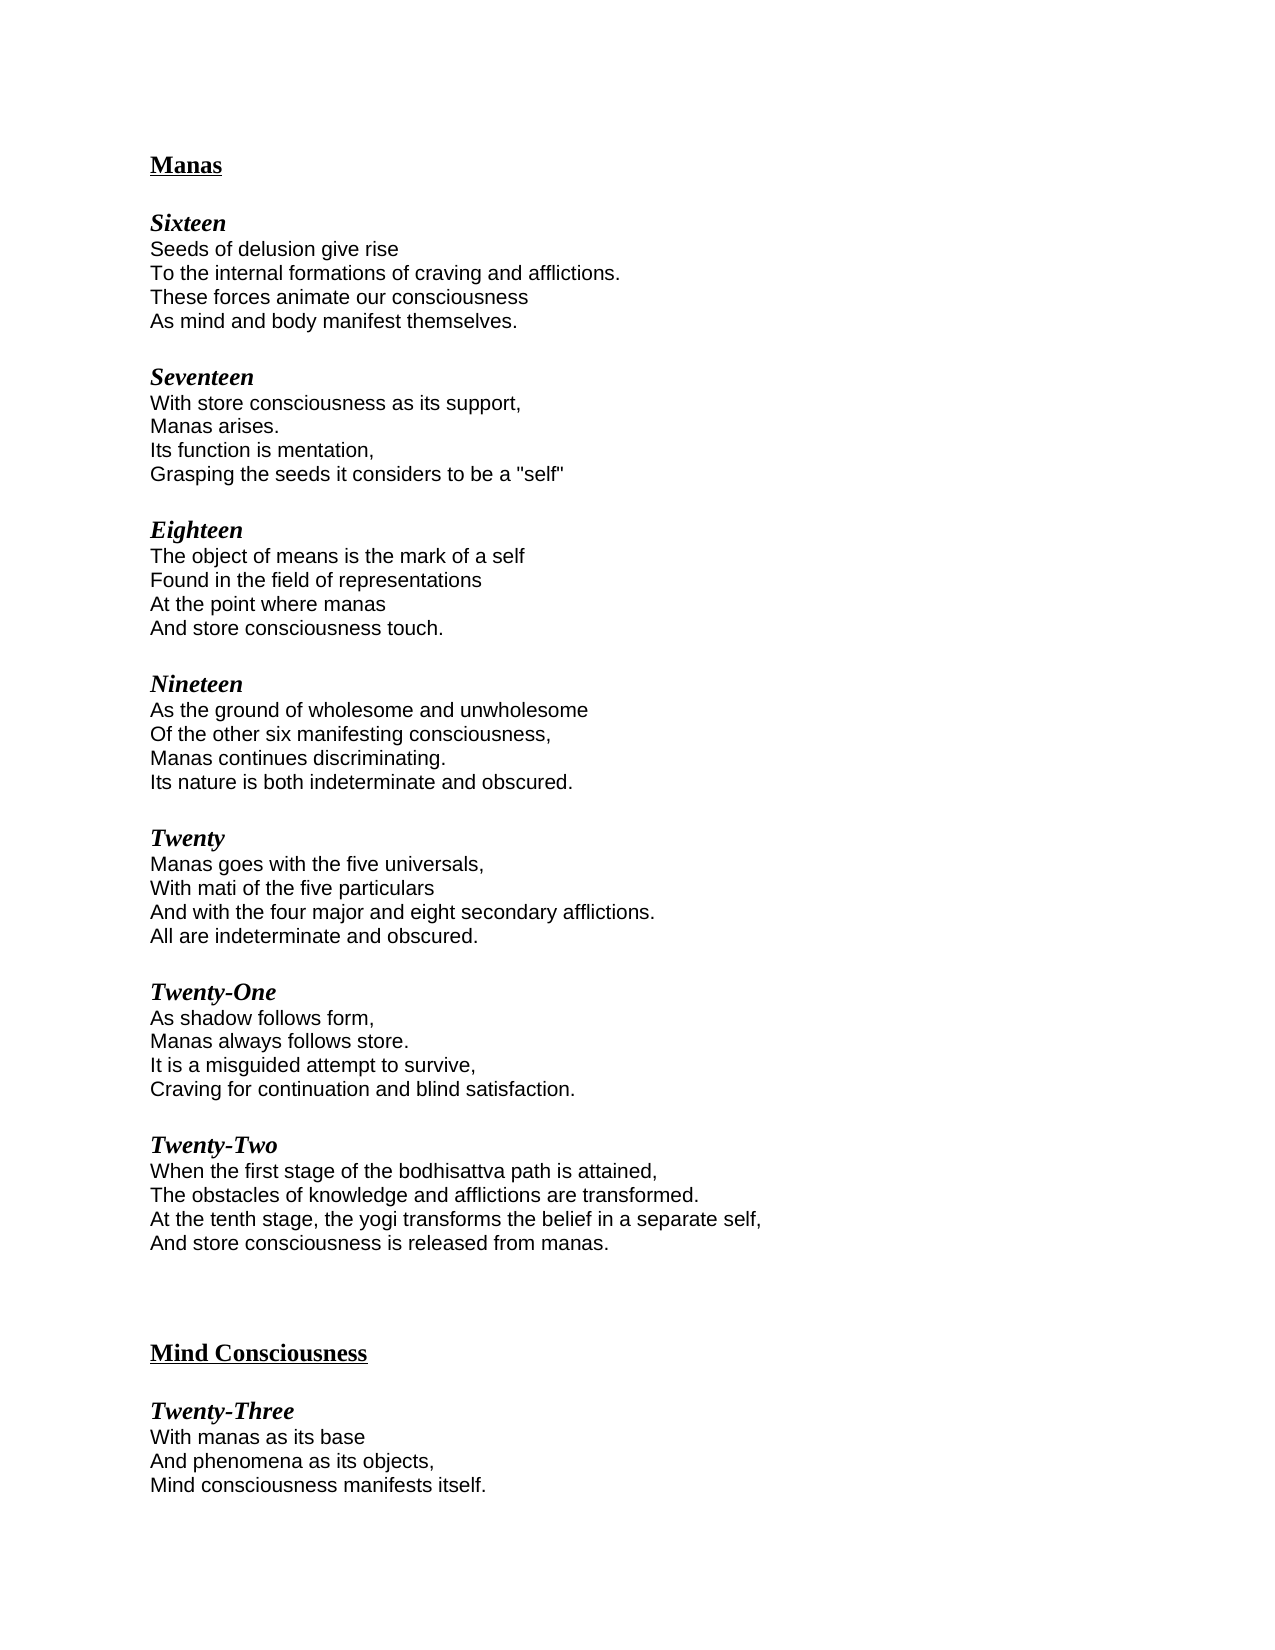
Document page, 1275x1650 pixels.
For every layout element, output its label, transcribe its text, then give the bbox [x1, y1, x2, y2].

text Twenty-One [150, 977, 1125, 1005]
text Manas goes with the five universals, [150, 852, 1125, 876]
text Seeds of delusion give rise [150, 237, 1125, 261]
text Manas always follows store. [150, 1029, 1125, 1053]
text When the first stage of the bodhisattva path is attained, [150, 1159, 1125, 1183]
text To the internal formations of craving and afflictions. [150, 261, 1125, 284]
text These forces animate our consciousness [150, 284, 1125, 308]
text Eighteen [150, 515, 1125, 544]
text Manas continues discriminating. [150, 746, 1125, 770]
text As the ground of wholesome and unwholesome [150, 698, 1125, 722]
text Seventeen [150, 362, 1125, 390]
text The obstacles of knowledge and afflictions are transformed. [150, 1183, 1125, 1207]
text Grasping the seeds it considers to be a "self" [150, 462, 1125, 486]
text With manas as its base [150, 1424, 1125, 1448]
text All are indeterminate and obscured. [150, 923, 1125, 947]
text Twenty-Two [150, 1130, 1125, 1159]
text And store consciousness is released from manas. [150, 1231, 1125, 1255]
text Sixteen [150, 208, 1125, 237]
text Twenty [150, 823, 1125, 852]
text Mind consciousness manifests itself. [150, 1472, 1125, 1496]
text It is a misguided attempt to survive, [150, 1053, 1125, 1077]
text Its nature is both indeterminate and obscured. [150, 770, 1125, 794]
text Craving for continuation and blind satisfaction. [150, 1077, 1125, 1101]
text Manas arises. [150, 414, 1125, 438]
text With mati of the five particulars [150, 876, 1125, 899]
text At the point where manas [150, 592, 1125, 616]
text And with the four major and eight secondary afflictions. [150, 899, 1125, 923]
text Twenty-Three [150, 1396, 1125, 1424]
text And store consciousness touch. [150, 616, 1125, 640]
text Manas [150, 150, 1125, 179]
text The object of means is the mark of a self [150, 544, 1125, 568]
text Nineteen [150, 669, 1125, 698]
text Of the other six manifesting consciousness, [150, 722, 1125, 746]
text As shadow follows form, [150, 1005, 1125, 1029]
text Mind Consciousness [150, 1338, 1125, 1367]
text As mind and body manifest themselves. [150, 308, 1125, 332]
text Found in the field of representations [150, 568, 1125, 592]
text With store consciousness as its support, [150, 390, 1125, 414]
text Its function is mentation, [150, 438, 1125, 462]
text And phenomena as its objects, [150, 1448, 1125, 1472]
text At the tenth stage, the yogi transforms the belief in a separate self, [150, 1207, 1125, 1231]
